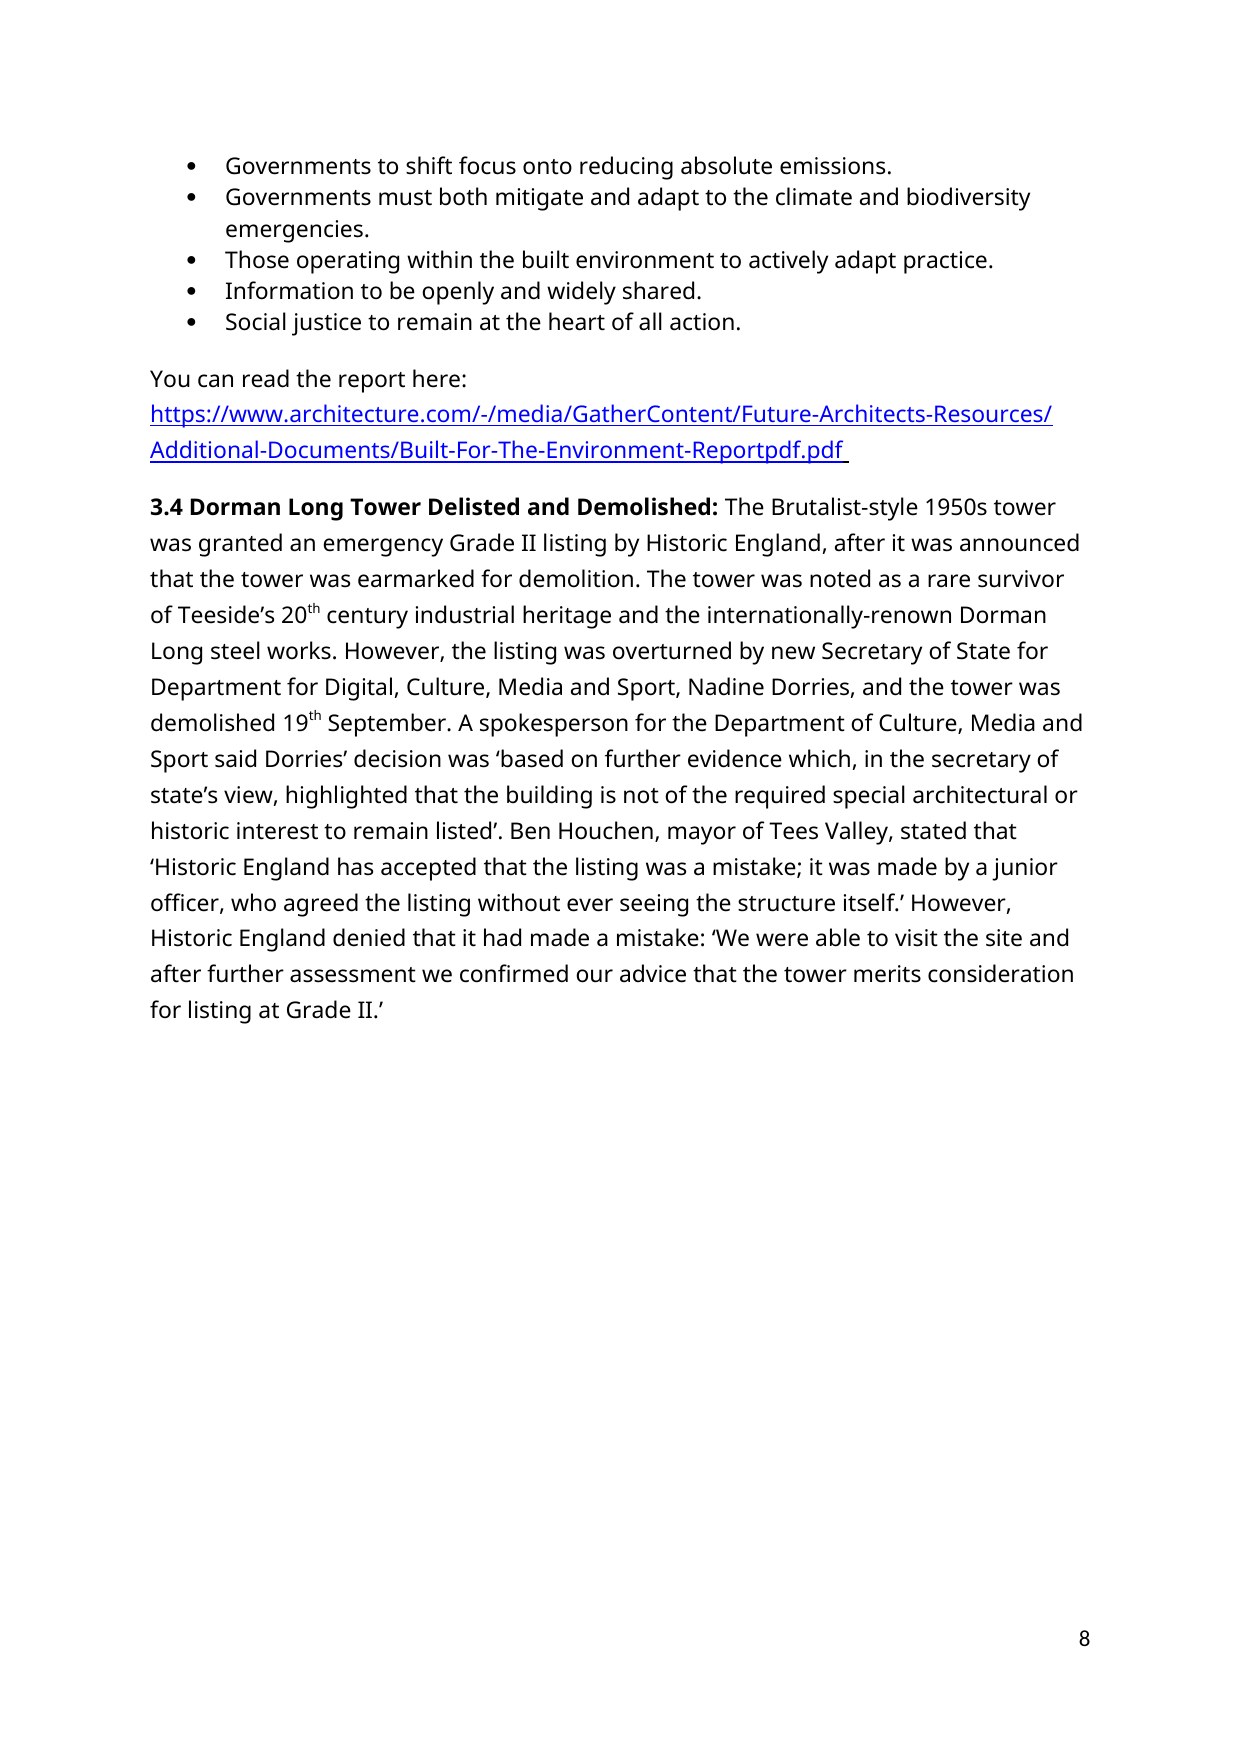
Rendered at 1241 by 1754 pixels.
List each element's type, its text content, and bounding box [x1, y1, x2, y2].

text You can read the report here: https://www.architecture.com/-/media/GatherContent/Future-Architects-Resources/Additional-Documents/Built-For-The-Environment-Reportpdf.pdf [150, 362, 1090, 466]
list Governments to shift focus onto reducing absolute emissions. [187, 150, 1090, 181]
list Social justice to remain at the heart of all action. [187, 306, 1090, 337]
list Governments must both mitigate and adapt to the climate and biodiversity emergencies. [187, 181, 1090, 244]
text 3.4 Dorman Long Tower Delisted and Demolished: The Brutalist-style 1950s tower was granted an emergency Grade II listing by Historic England, after it was announced that the tower was earmarked for demolition. The tower was noted as a rare survivor of Teeside’s 20th century industrial heritage and the internationally-renown Dorman Long steel works. However, the listing was overturned by new Secretary of State for Department for Digital, Culture, Media and Sport, Nadine Dorries, and the tower was demolished 19th September. A spokesperson for the Department of Culture, Media and Sport said Dorries’ decision was ‘based on further evidence which, in the secretary of state’s view, highlighted that the building is not of the required special architectural or historic interest to remain listed’. Ben Houchen, mayor of Tees Valley, stated that ‘Historic England has accepted that the listing was a mistake; it was made by a junior officer, who agreed the listing without ever seeing the structure itself.’ However, Historic England denied that it had made a mistake: ‘We were able to visit the site and after further assessment we confirmed our advice that the tower merits consideration for listing at Grade II.’ [150, 491, 1090, 1026]
list Those operating within the built environment to actively adapt practice. [187, 244, 1090, 275]
list Information to be openly and widely shared. [187, 275, 1090, 306]
